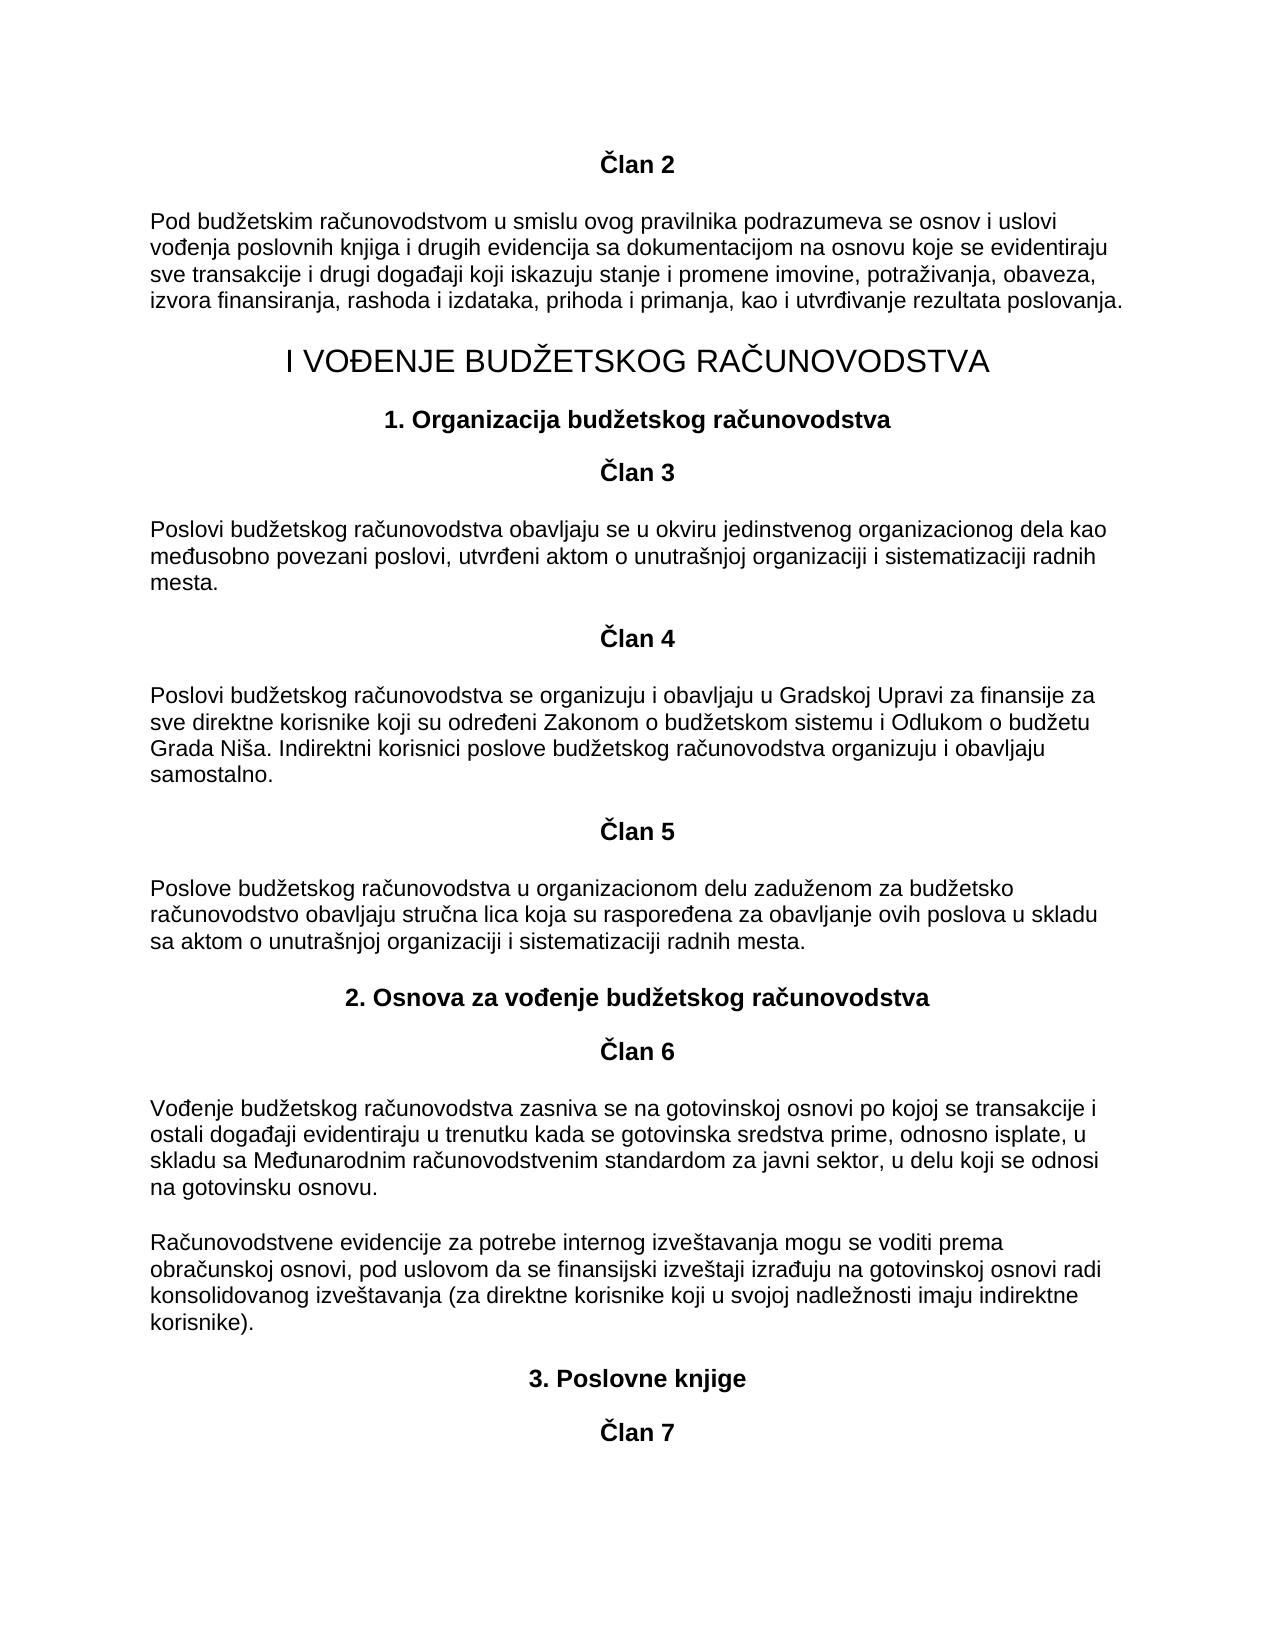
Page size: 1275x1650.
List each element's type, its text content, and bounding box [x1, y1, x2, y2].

text 2. Osnova za vođenje budžetskog računovodstva [150, 983, 1125, 1012]
text Član 3 [150, 458, 1125, 487]
text 3. Poslovne knjige [150, 1364, 1125, 1393]
text Član 2 [150, 150, 1125, 179]
text Pod budžetskim računovodstvom u smislu ovog pravilnika podrazumeva se osnov i uslovi vođenja poslovnih knjiga i drugih evidencija sa dokumentacijom na osnovu koje se evidentiraju sve transakcije i drugi događaji koji iskazuju stanje i promene imovine, potraživanja, obaveza, izvora finansiranja, rashoda i izdataka, prihoda i primanja, kao i utvrđivanje rezultata poslovanja. [150, 208, 1125, 313]
text Član 4 [150, 624, 1125, 653]
text Računovodstvene evidencije za potrebe internog izveštavanja mogu se voditi prema obračunskoj osnovi, pod uslovom da se finansijski izveštaji izrađuju na gotovinskoj osnovi radi konsolidovanog izveštavanja (za direktne korisnike koji u svojoj nadležnosti imaju indirektne korisnike). [150, 1229, 1125, 1335]
text Član 5 [150, 817, 1125, 846]
text Poslovi budžetskog računovodstva obavljaju se u okviru jedinstvenog organizacionog dela kao međusobno povezani poslovi, utvrđeni aktom o unutrašnjoj organizaciji i sistematizaciji radnih mesta. [150, 516, 1125, 595]
text Član 7 [150, 1418, 1125, 1446]
text Poslove budžetskog računovodstva u organizacionom delu zaduženom za budžetsko računovodstvo obavljaju stručna lica koja su raspoređena za obavljanje ovih poslova u skladu sa aktom o unutrašnjoj organizaciji i sistematizaciji radnih mesta. [150, 875, 1125, 954]
text Poslovi budžetskog računovodstva se organizuju i obavljaju u Gradskoj Upravi za finansije za sve direktne korisnike koji su određeni Zakonom o budžetskom sistemu i Odlukom o budžetu Grada Niša. Indirektni korisnici poslove budžetskog računovodstva organizuju i obavljaju samostalno. [150, 682, 1125, 788]
text I VOĐENJE BUDŽETSKOG RAČUNOVODSTVA [150, 342, 1125, 379]
text Član 6 [150, 1037, 1125, 1066]
text Vođenje budžetskog računovodstva zasniva se na gotovinskoj osnovi po kojoj se transakcije i ostali događaji evidentiraju u trenutku kada se gotovinska sredstva prime, odnosno isplate, u skladu sa Međunarodnim računovodstvenim standardom za javni sektor, u delu koji se odnosi na gotovinsku osnovu. [150, 1095, 1125, 1200]
text 1. Organizacija budžetskog računovodstva [150, 404, 1125, 433]
